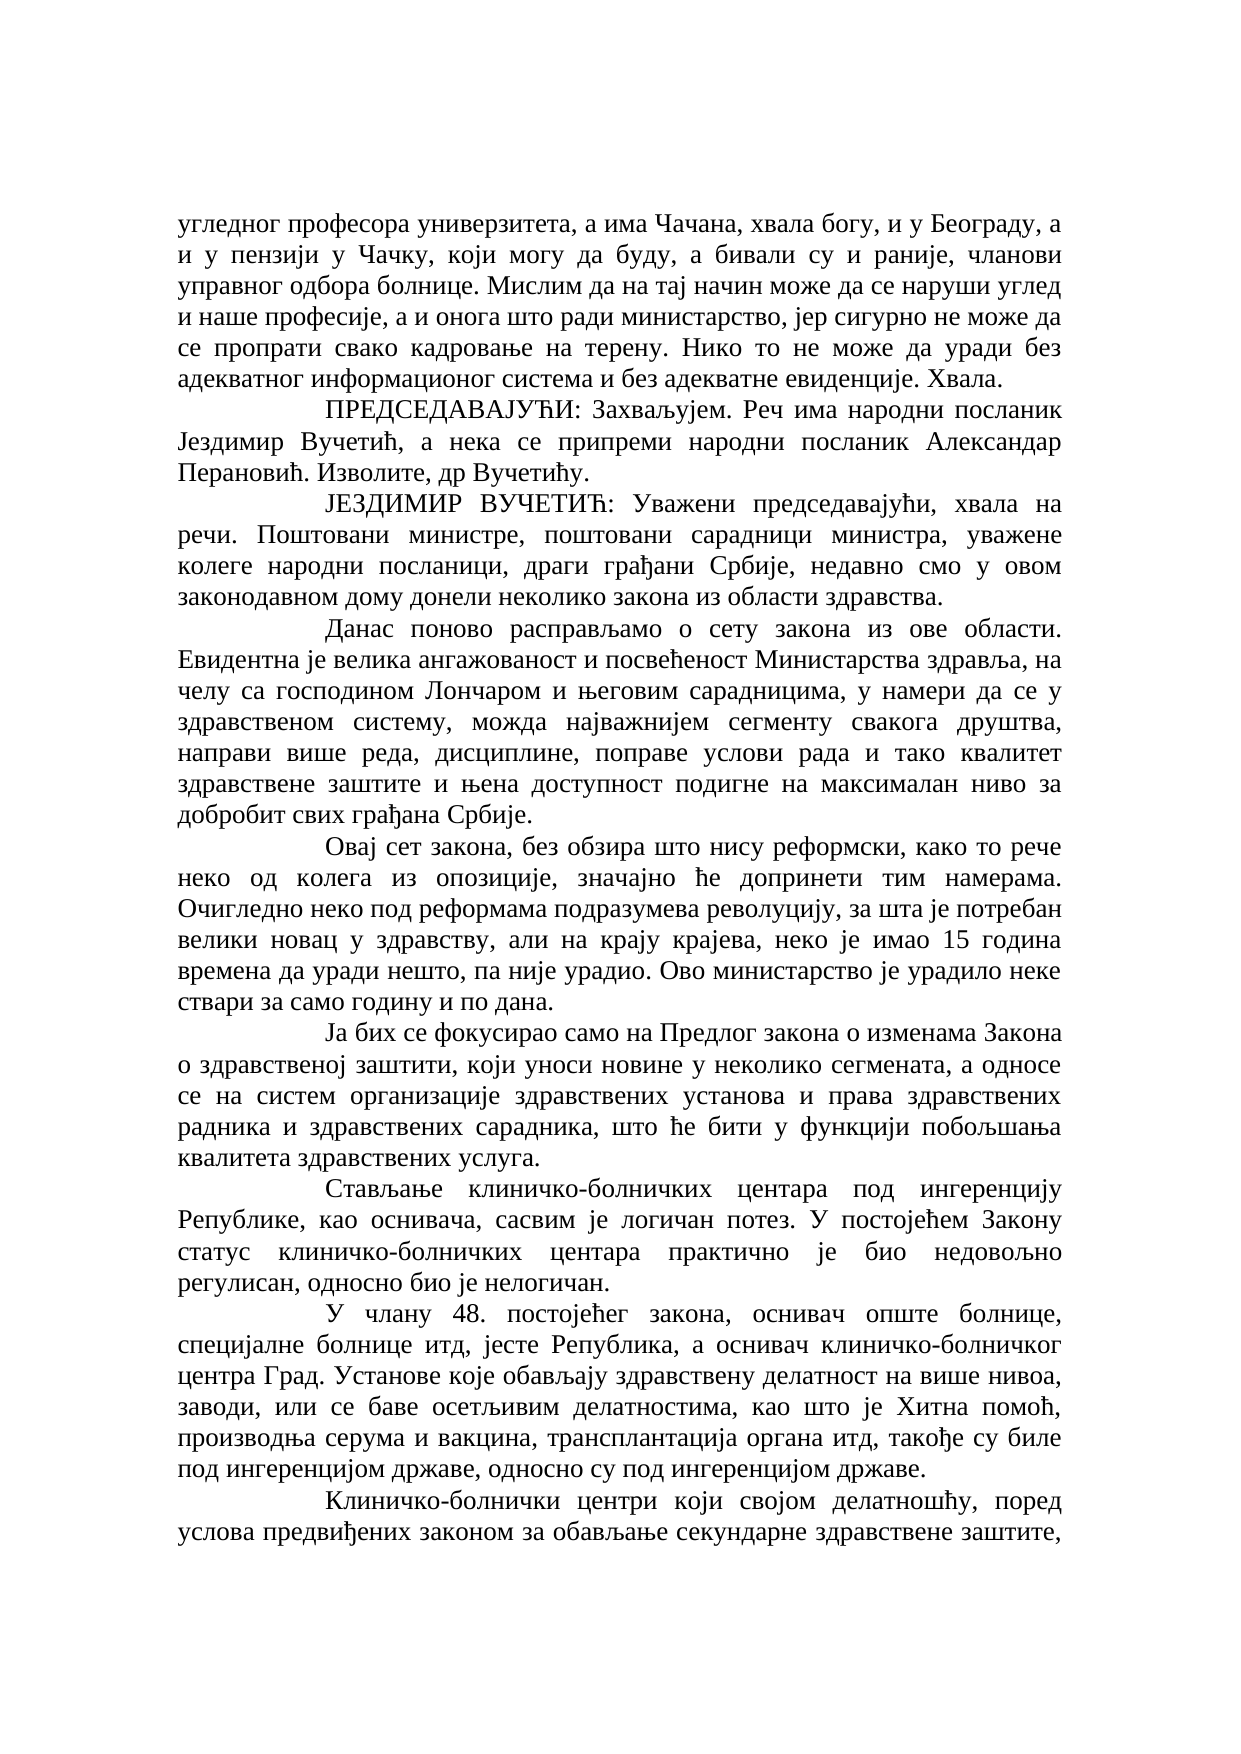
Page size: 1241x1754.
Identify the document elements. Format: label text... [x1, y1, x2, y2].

text ЈЕЗДИМИР ВУЧЕТИЋ: Уважени председавајући, хвала на речи. Поштовани министре, поштовани сарадници министра, уважене колеге народни посланици, драги грађани Србије, недавно смо у овом законодавном дому донели неколико закона из области здравства. [177, 487, 1063, 612]
text Стављање клиничко-болничких центара под ингеренцију Републике, као оснивача, сасвим је логичан потез. У постојећем Закону статус клиничко-болничких центара практично је био недовољно регулисан, односно био је нелогичан. [177, 1172, 1063, 1297]
text У члану 48. постојећег закона, оснивач опште болнице, специјалне болнице итд, јесте Република, а оснивач клиничко-болничког центра Град. Установе које обављају здравствену делатност на више нивоа, заводи, или се баве осетљивим делатностима, као што је Хитна помоћ, производња серума и вакцина, трансплантација органа итд, такође су биле под ингеренцијом државе, односно су под ингеренцијом државе. [177, 1297, 1063, 1484]
text Данас поново расправљамо о сету закона из ове области. Евидентна је велика ангажованост и посвећеност Министарства здравља, на челу са господином Лончаром и његовим сарадницима, у намери да се у здравственом систему, можда најважнијем сегменту свакога друштва, направи више реда, дисциплине, поправе услови рада и тако квалитет здравствене заштите и њена доступност подигне на максималан ниво за добробит свих грађана Србије. [177, 612, 1063, 830]
text Овај сет закона, без обзира што нису реформски, како то рече неко од колега из опозиције, значајно ће допринети тим намерама. Очигледно неко под реформама подразумева револуцију, за шта је потребан велики новац у здравству, али на крају крајева, неко је имао 15 година времена да уради нешто, па није урадио. Ово министарство је урадило неке ствари за само годину и по дана. [177, 830, 1063, 1017]
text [177, 1484, 1063, 1546]
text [177, 207, 1063, 394]
text ПРЕДСЕДАВАЈУЋИ: Захваљујем. Реч има народни посланик Јездимир Вучетић, а нека се припреми народни посланик Александар Перановић. Изволите, др Вучетићу. [177, 394, 1063, 487]
text Ја бих се фокусирао само на Предлог закона о изменама Закона о здравственој заштити, који уноси новине у неколико сегмената, а односе се на систем организације здравствених установа и права здравствених радника и здравствених сарадника, што ће бити у функцији побољшања квалитета здравствених услуга. [177, 1017, 1063, 1172]
